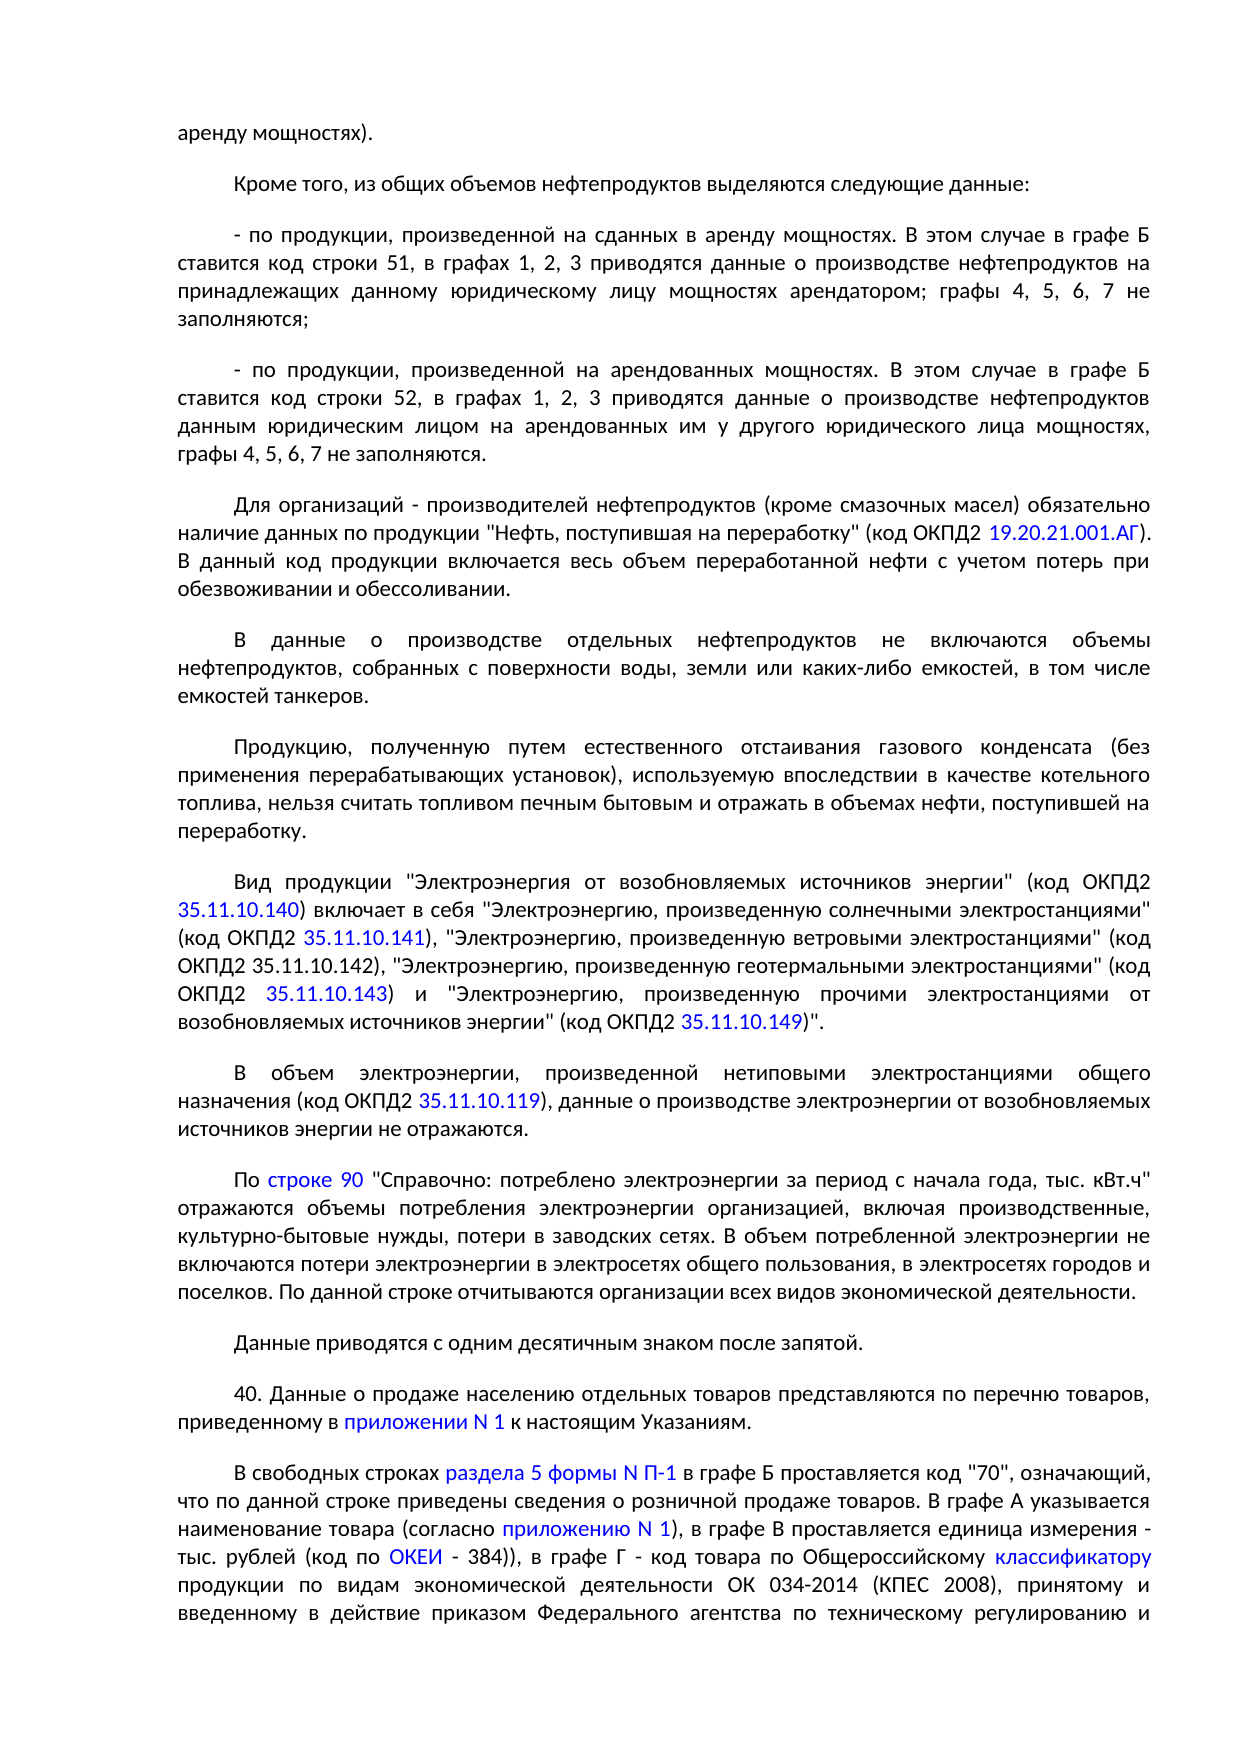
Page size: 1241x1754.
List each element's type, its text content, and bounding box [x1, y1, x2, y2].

text Кроме того, из общих объемов нефтепродуктов выделяются следующие данные: [177, 169, 1152, 197]
text Продукцию, полученную путем естественного отстаивания газового конденсата (без применения перерабатывающих установок), используемую впоследствии в качестве котельного топлива, нельзя считать топливом печным бытовым и отражать в объемах нефти, поступившей на переработку. [177, 732, 1152, 844]
text Данные приводятся с одним десятичным знаком после запятой. [177, 1328, 1152, 1356]
text - по продукции, произведенной на сданных в аренду мощностях. В этом случае в графе Б ставится код строки 51, в графах 1, 2, 3 приводятся данные о производстве нефтепродуктов на принадлежащих данному юридическому лицу мощностях арендатором; графы 4, 5, 6, 7 не заполняются; [177, 220, 1152, 332]
text - по продукции, произведенной на арендованных мощностях. В этом случае в графе Б ставится код строки 52, в графах 1, 2, 3 приводятся данные о производстве нефтепродуктов данным юридическим лицом на арендованных им у другого юридического лица мощностях, графы 4, 5, 6, 7 не заполняются. [177, 355, 1152, 467]
text 40. Данные о продаже населению отдельных товаров представляются по перечню товаров, приведенному в приложении N 1 к настоящим Указаниям. [177, 1379, 1152, 1435]
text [177, 118, 1152, 146]
text По строке 90 "Справочно: потреблено электроэнергии за период с начала года, тыс. кВт.ч" отражаются объемы потребления электроэнергии организацией, включая производственные, культурно-бытовые нужды, потери в заводских сетях. В объем потребленной электроэнергии не включаются потери электроэнергии в электросетях общего пользования, в электросетях городов и поселков. По данной строке отчитываются организации всех видов экономической деятельности. [177, 1165, 1152, 1305]
text Вид продукции "Электроэнергия от возобновляемых источников энергии" (код ОКПД2 35.11.10.140) включает в себя "Электроэнергию, произведенную солнечными электростанциями" (код ОКПД2 35.11.10.141), "Электроэнергию, произведенную ветровыми электростанциями" (код ОКПД2 35.11.10.142), "Электроэнергию, произведенную геотермальными электростанциями" (код ОКПД2 35.11.10.143) и "Электроэнергию, произведенную прочими электростанциями от возобновляемых источников энергии" (код ОКПД2 35.11.10.149)". [177, 867, 1152, 1035]
text В данные о производстве отдельных нефтепродуктов не включаются объемы нефтепродуктов, собранных с поверхности воды, земли или каких-либо емкостей, в том числе емкостей танкеров. [177, 625, 1152, 709]
text Для организаций - производителей нефтепродуктов (кроме смазочных масел) обязательно наличие данных по продукции "Нефть, поступившая на переработку" (код ОКПД2 19.20.21.001.АГ). В данный код продукции включается весь объем переработанной нефти с учетом потерь при обезвоживании и обессоливании. [177, 490, 1152, 602]
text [177, 1458, 1152, 1626]
text В объем электроэнергии, произведенной нетиповыми электростанциями общего назначения (код ОКПД2 35.11.10.119), данные о производстве электроэнергии от возобновляемых источников энергии не отражаются. [177, 1058, 1152, 1142]
